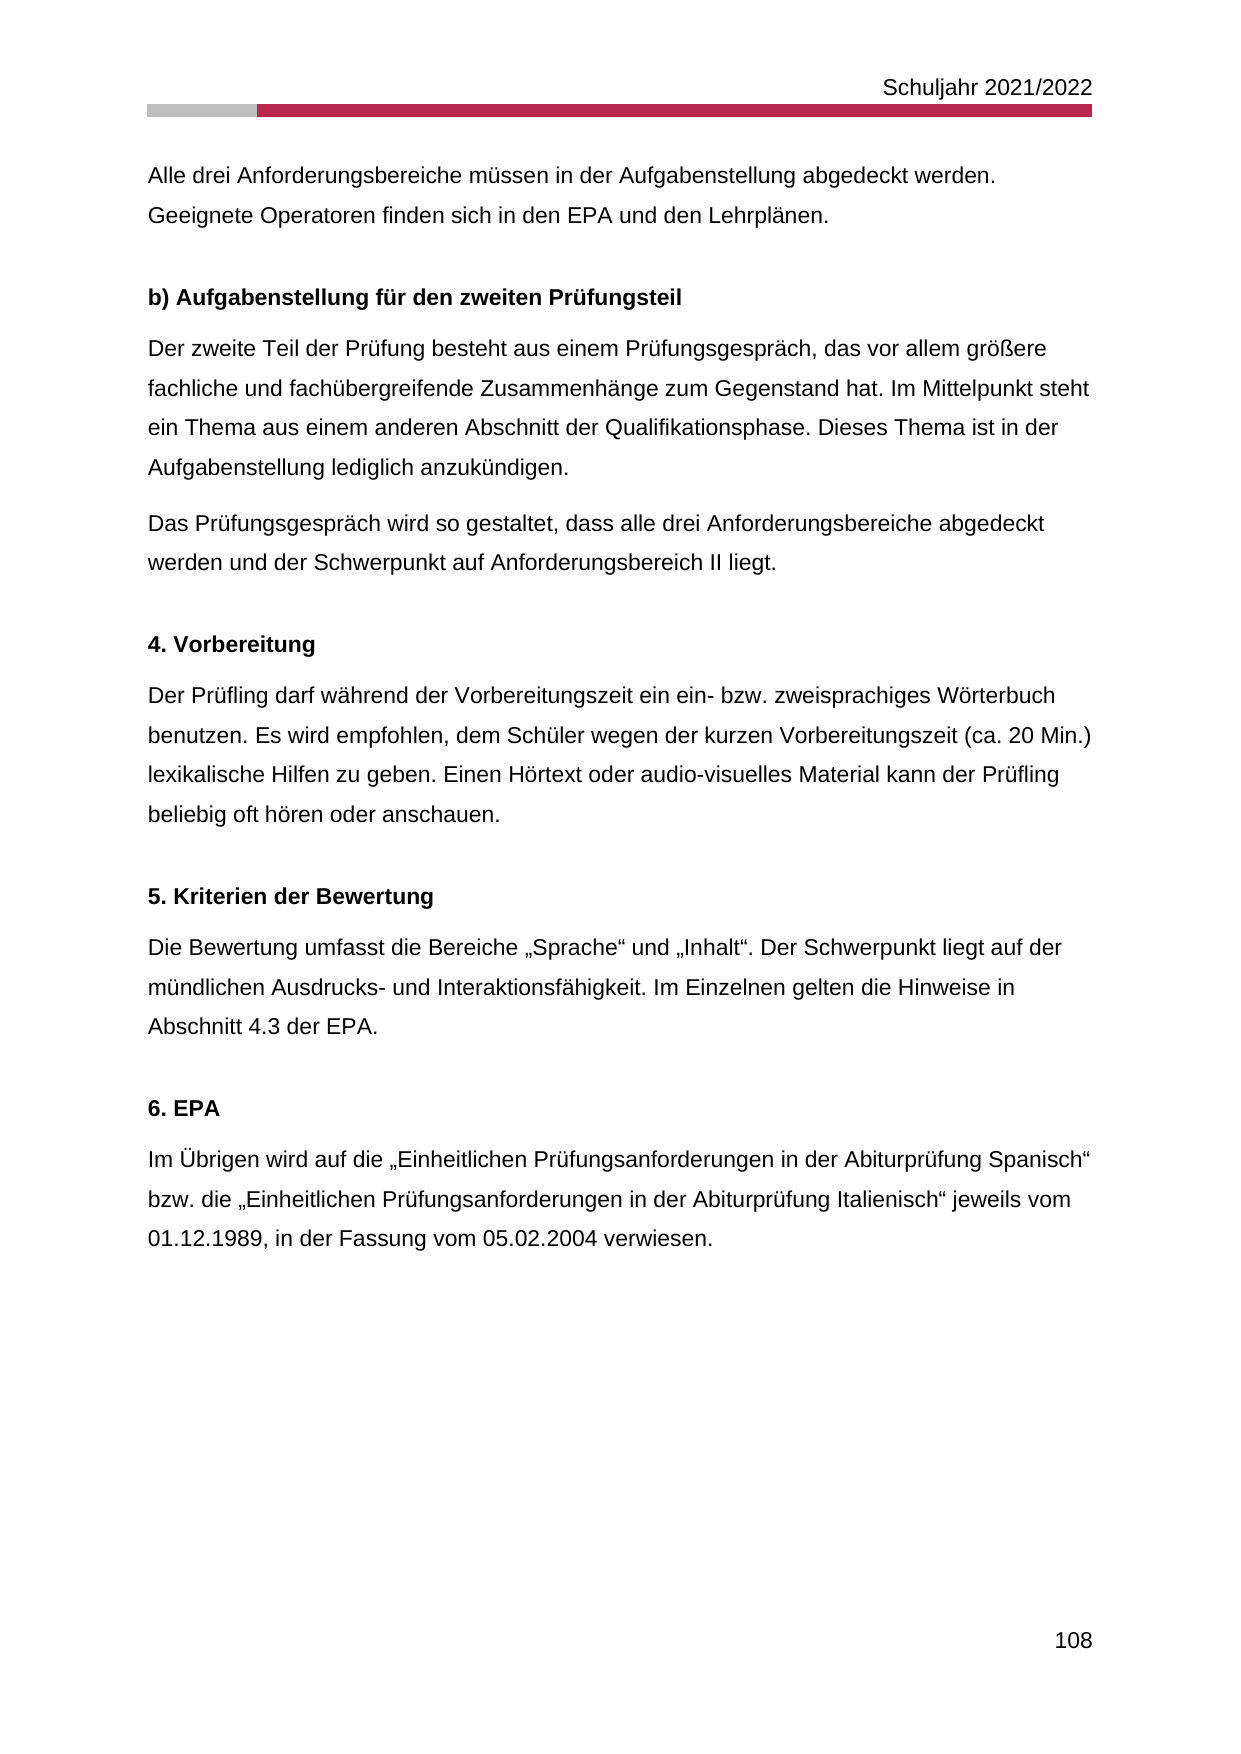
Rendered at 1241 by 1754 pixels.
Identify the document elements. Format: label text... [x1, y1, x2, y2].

subtitle b) Aufgabenstellung für den zweiten Prüfungsteil [148, 279, 1092, 310]
text Die Bewertung umfasst die Bereiche „Sprache“ und „Inhalt“. Der Schwerpunkt liegt auf der mündlichen Ausdrucks- und Interaktionsfähigkeit. Im Einzelnen gelten die Hinweise in Abschnitt 4.3 der EPA. [148, 934, 1092, 1039]
text Alle drei Anforderungsbereiche müssen in der Aufgabenstellung abgedeckt werden. Geeignete Operatoren finden sich in den EPA und den Lehrplänen. [148, 162, 1092, 228]
subtitle 6. EPA [148, 1090, 1092, 1121]
subtitle 4. Vorbereitung [148, 626, 1092, 657]
text Das Prüfungsgespräch wird so gestaltet, dass alle drei Anforderungsbereiche abgedeckt werden und der Schwerpunkt auf Anforderungsbereich II liegt. [148, 510, 1092, 576]
subtitle 5. Kriterien der Bewertung [148, 878, 1092, 909]
text Im Übrigen wird auf die „Einheitlichen Prüfungsanforderungen in der Abiturprüfung Spanisch“ bzw. die „Einheitlichen Prüfungsanforderungen in der Abiturprüfung Italienisch“ jeweils vom 01.12.1989, in der Fassung vom 05.02.2004 verwiesen. [148, 1146, 1092, 1252]
text Der zweite Teil der Prüfung besteht aus einem Prüfungsgespräch, das vor allem größere fachliche und fachübergreifende Zusammenhänge zum Gegenstand hat. Im Mittelpunkt steht ein Thema aus einem anderen Abschnitt der Qualifikationsphase. Dieses Thema ist in der Aufgabenstellung lediglich anzukündigen. [148, 335, 1092, 480]
text Der Prüfling darf während der Vorbereitungszeit ein ein- bzw. zweisprachiges Wörterbuch benutzen. Es wird empfohlen, dem Schüler wegen der kurzen Vorbereitungszeit (ca. 20 Min.) lexikalische Hilfen zu geben. Einen Hörtext oder audio-visuelles Material kann der Prüfling beliebig oft hören oder anschauen. [148, 682, 1092, 827]
